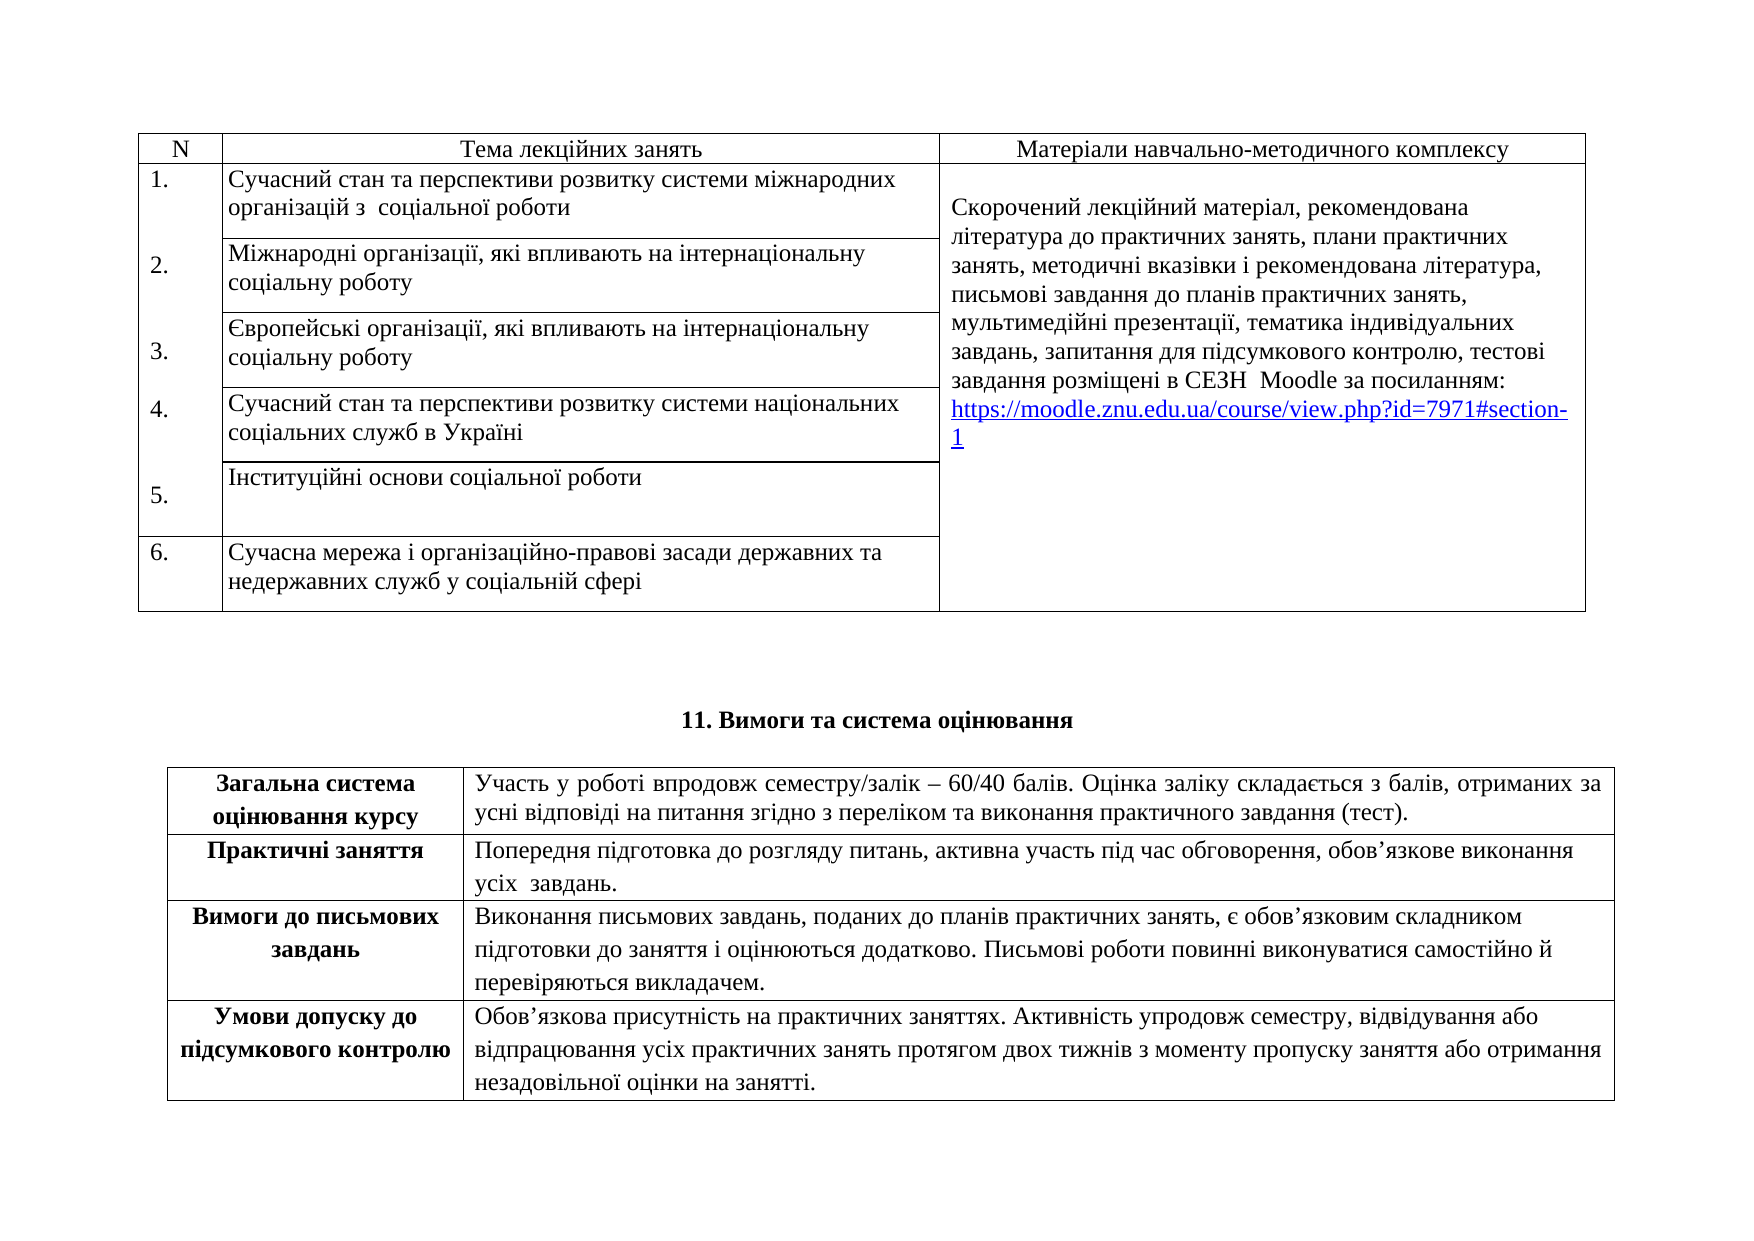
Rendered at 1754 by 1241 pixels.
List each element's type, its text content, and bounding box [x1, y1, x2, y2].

text 11. Вимоги та система оцінювання [150, 705, 1604, 734]
table_cell 6. [139, 537, 222, 611]
table_header Тема лекційних занять [223, 134, 939, 163]
table_header N [139, 134, 222, 163]
table_header Загальна система оцінювання курсу [168, 768, 463, 834]
table_cell Попередня підготовка до розгляду питань, активна участь під час обговорення, обов’язкове виконання усіх завдань. [464, 835, 1614, 900]
table_cell Практичні заняття [168, 835, 463, 900]
table_cell Обов’язкова присутність на практичних заняттях. Активність упродовж семестру, відвідування або відпрацювання усіх практичних занять протягом двох тижнів з моменту пропуску заняття або отримання незадовільної оцінки на занятті. [464, 1001, 1614, 1100]
table_cell 1. 2. 3. 4. 5. [139, 164, 222, 536]
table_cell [940, 164, 1585, 611]
table_cell Виконання письмових завдань, поданих до планів практичних занять, є обов’язковим складником підготовки до заняття і оцінюються додатково. Письмові роботи повинні виконуватися самостійно й перевіряються викладачем. [464, 901, 1614, 1000]
table_cell Європейські організації, які впливають на інтернаціональну соціальну роботу [223, 313, 939, 387]
table_cell Сучасна мережа і організаційно-правові засади державних та недержавних служб у соціальній сфері [223, 537, 939, 611]
table_cell Вимоги до письмових завдань [168, 901, 463, 1000]
table_header Матеріали навчально-методичного комплексу [940, 134, 1585, 163]
table_cell Міжнародні організації, які впливають на інтернаціональну соціальну роботу [223, 239, 939, 312]
table_cell Умови допуску до підсумкового контролю [168, 1001, 463, 1100]
table_cell Сучасний стан та перспективи розвитку системи міжнародних організацій з соціальної роботи [223, 164, 939, 237]
table_header Участь у роботі впродовж семестру/залік – 60/40 балів. Оцінка заліку складається з балів, отриманих за усні відповіді на питання згідно з переліком та виконання практичного завдання (тест). [464, 768, 1614, 834]
table_cell Інституційні основи соціальної роботи [223, 463, 939, 536]
table_cell Сучасний стан та перспективи розвитку системи національних соціальних служб в Україні [223, 388, 939, 461]
